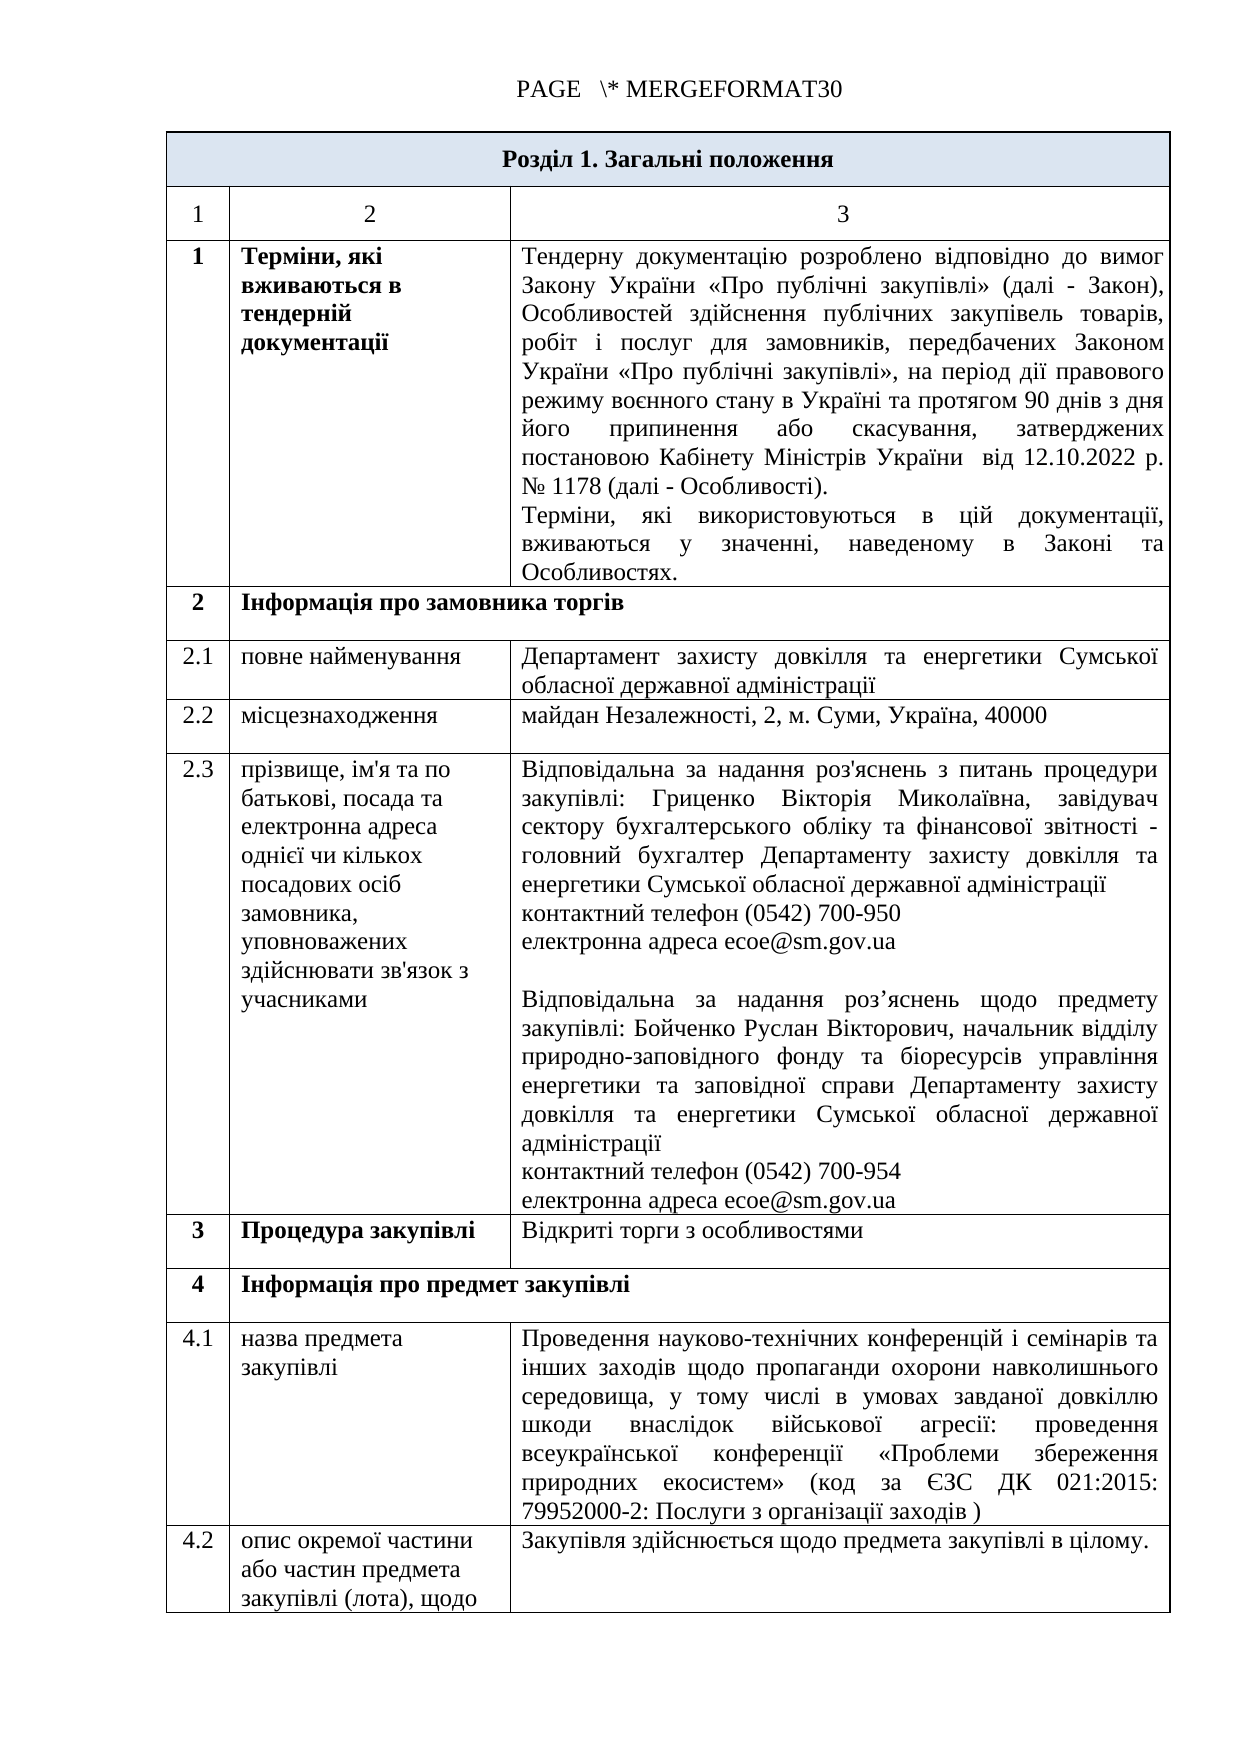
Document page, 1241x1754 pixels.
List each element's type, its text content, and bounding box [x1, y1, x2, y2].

table_cell Процедура закупівлі [230, 1215, 510, 1268]
table_header Розділ 1. Загальні положення [167, 133, 1169, 186]
table_cell місцезнаходження [230, 700, 510, 753]
table_cell Інформація про предмет закупівлі [230, 1269, 1169, 1322]
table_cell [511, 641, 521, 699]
table_cell Тендерну документацію розроблено відповідно до вимог Закону України «Про публічні закупівлі» (далі - Закон), Особливостей здійснення публічних закупівель товарів, робіт і послуг для замовників, передбачених Законом України «Про публічні закупівлі», на період дії правового режиму воєнного стану в Україні та протягом 90 днів з дня його припинення або скасування, затверджених постановою Кабінету Міністрів України від 12.10.2022 р. № 1178 (далі - Особливості). Терміни, які використовуються в цій документації, вживаються у значенні, наведеному в Законі та Особливостях. [511, 241, 1169, 586]
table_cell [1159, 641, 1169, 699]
table_cell Відкриті торги з особливостями [511, 1215, 1169, 1268]
table_cell 4 [167, 1269, 229, 1322]
table_cell 2 [167, 587, 229, 640]
table_cell 1 [167, 241, 229, 586]
table_cell Інформація про замовника торгів [230, 587, 1169, 640]
table_cell Проведення науково-технічних конференцій і семінарів та інших заходів щодо пропаганди охорони навколишнього середовища, у тому числі в умовах завданої довкіллю шкоди внаслідок військової агресії: проведення всеукраїнської конференції «Проблеми збереження природних екосистем» (код за ЄЗС ДК 021:2015: 79952000-2: Послуги з організації заходів ) [511, 1323, 1169, 1524]
table_cell 4.2 [167, 1526, 229, 1612]
table_cell 2.3 [167, 754, 229, 1214]
table_cell повне найменування [230, 641, 510, 699]
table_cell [511, 1526, 1169, 1612]
table_cell 2.1 [167, 641, 229, 699]
table_cell 4.1 [167, 1323, 229, 1524]
table_cell 1 [167, 187, 229, 240]
table_cell 3 [511, 187, 1169, 240]
table_cell назва предмета закупівлі [230, 1323, 510, 1524]
table_cell прізвище, ім'я та по батькові, посада та електронна адреса однієї чи кількох посадових осіб замовника, уповноважених здійснювати зв'язок з учасниками [230, 754, 510, 1214]
table_cell 2.2 [167, 700, 229, 753]
table_cell 3 [167, 1215, 229, 1268]
table_cell Терміни, які вживаються в тендерній документації [230, 241, 510, 586]
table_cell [230, 1526, 510, 1612]
table_cell Відповідальна за надання роз'яснень з питань процедури закупівлі: Гриценко Вікторія Миколаївна, завідувач сектору бухгалтерського обліку та фінансової звітності - головний бухгалтер Департаменту захисту довкілля та енергетики Сумської обласної державної адміністрації контактний телефон (0542) 700-950 електронна адреса ecoe@sm.gov.ua Відповідальна за надання роз’яснень щодо предмету закупівлі: Бойченко Руслан Вікторович, начальник відділу природно-заповідного фонду та біоресурсів управління енергетики та заповідної справи Департаменту захисту довкілля та енергетики Сумської обласної державної адміністрації контактний телефон (0542) 700-954 електронна адреса ecoe@sm.gov.ua [511, 754, 1169, 1214]
table_cell майдан Незалежності, 2, м. Суми, Україна, 40000 [511, 700, 1169, 753]
table_cell 2 [230, 187, 510, 240]
